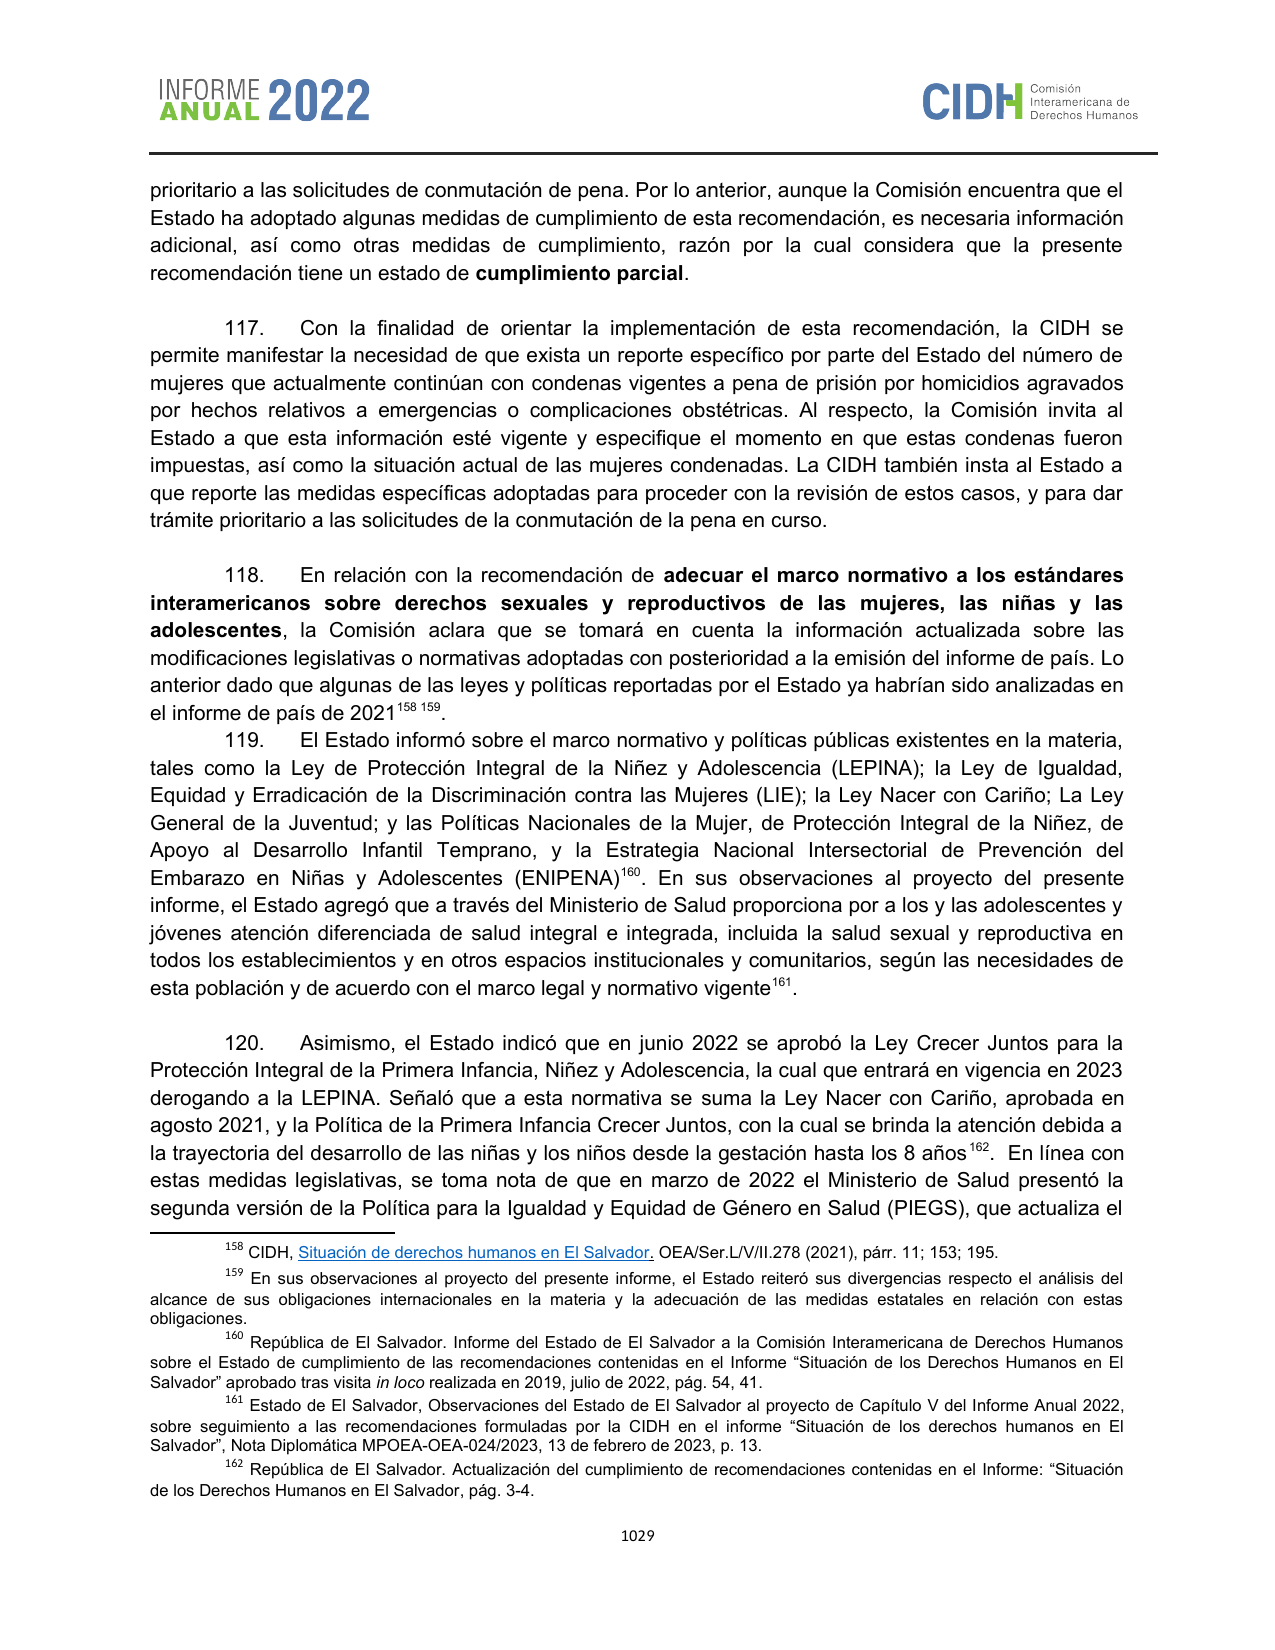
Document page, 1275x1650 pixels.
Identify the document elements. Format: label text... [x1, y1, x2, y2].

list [150, 1030, 1125, 1219]
picture [914, 73, 1158, 130]
list La Comisión saluda nuevamente la liberación, entre 2018 a la fecha, de al menos 18 mujeres condenadas a penas de prisión severas por homicidio agravado, relacionadas con complicaciones obstétricas, aunque, observa con preocupación que en el año 2022 fueron privadas de la libertad otras dos mujeres por razones similares. Además, observa que el Estado no proporcionó información sobre el número de mujeres que continúan privadas de la libertad por hechos vinculados con emergencias obstétricas, ni tampoco sobre las medidas adoptadas para revisar sus casos y dar trámite prioritario a las solicitudes de conmutación de pena. Por lo anterior, aunque la Comisión encuentra que el Estado ha adoptado algunas medidas de cumplimiento de esta recomendación, es necesaria información adicional, así como otras medidas de cumplimiento, razón por la cual considera que la presente recomendación tiene un estado de cumplimiento parcial. [150, 178, 1125, 284]
list En relación con la recomendación de adecuar el marco normativo a los estándares interamericanos sobre derechos sexuales y reproductivos de las mujeres, las niñas y las adolescentes, la Comisión aclara que se tomará en cuenta la información actualizada sobre las modificaciones legislativas o normativas adoptadas con posterioridad a la emisión del informe de país. Lo anterior dado que algunas de las leyes y políticas reportadas por el Estado ya habrían sido analizadas en el informe de país de 2021 . [150, 563, 1125, 724]
list El Estado informó sobre el marco normativo y políticas públicas existentes en la materia, tales como la Ley de Protección Integral de la Niñez y Adolescencia (LEPINA); la Ley de Igualdad, Equidad y Erradicación de la Discriminación contra las Mujeres (LIE); la Ley Nacer con Cariño; La Ley General de la Juventud; y las Políticas Nacionales de la Mujer, de Protección Integral de la Niñez, de Apoyo al Desarrollo Infantil Temprano, y la Estrategia Nacional Intersectorial de Prevención del Embarazo en Niñas y Adolescentes (ENIPENA). En sus observaciones al proyecto del presente informe, el Estado agregó que a través del Ministerio de Salud proporciona por a los y las adolescentes y jóvenes atención diferenciada de salud integral e integrada, incluida la salud sexual y reproductiva en todos los establecimientos y en otros espacios institucionales y comunitarios, según las necesidades de esta población y de acuerdo con el marco legal y normativo vigente. [150, 728, 1125, 999]
picture [150, 73, 374, 126]
list Con la finalidad de orientar la implementación de esta recomendación, la CIDH se permite manifestar la necesidad de que exista un reporte específico por parte del Estado del número de mujeres que actualmente continúan con condenas vigentes a pena de prisión por homicidios agravados por hechos relativos a emergencias o complicaciones obstétricas. Al respecto, la Comisión invita al Estado a que esta información esté vigente y especifique el momento en que estas condenas fueron impuestas, así como la situación actual de las mujeres condenadas. La CIDH también insta al Estado a que reporte las medidas específicas adoptadas para proceder con la revisión de estos casos, y para dar trámite prioritario a las solicitudes de la conmutación de la pena en curso. [150, 315, 1125, 532]
